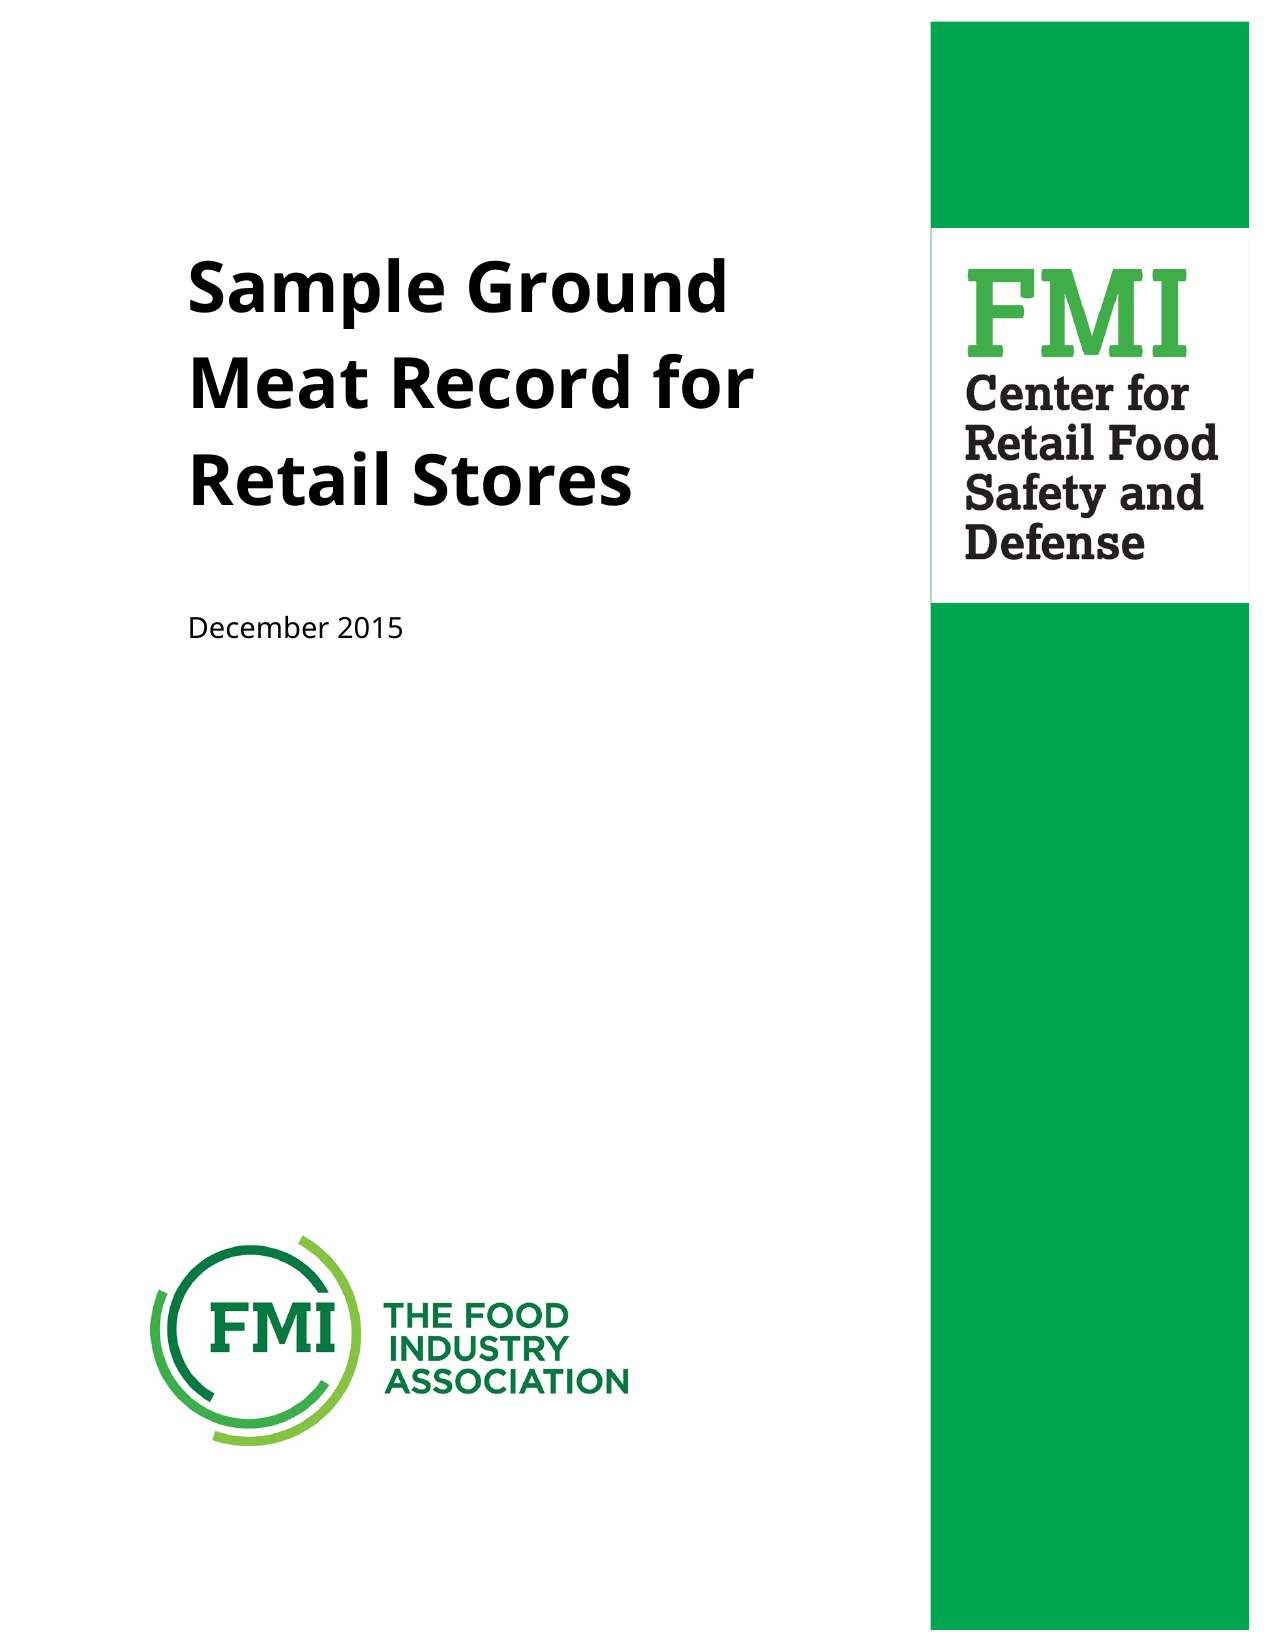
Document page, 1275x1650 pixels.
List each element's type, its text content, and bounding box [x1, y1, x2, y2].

text Sample Ground [187, 236, 930, 333]
text Meat Record for [187, 333, 930, 429]
picture [150, 1235, 628, 1446]
text Retail Stores [187, 429, 930, 526]
text December 2015 [187, 607, 930, 647]
picture [931, 228, 1250, 603]
